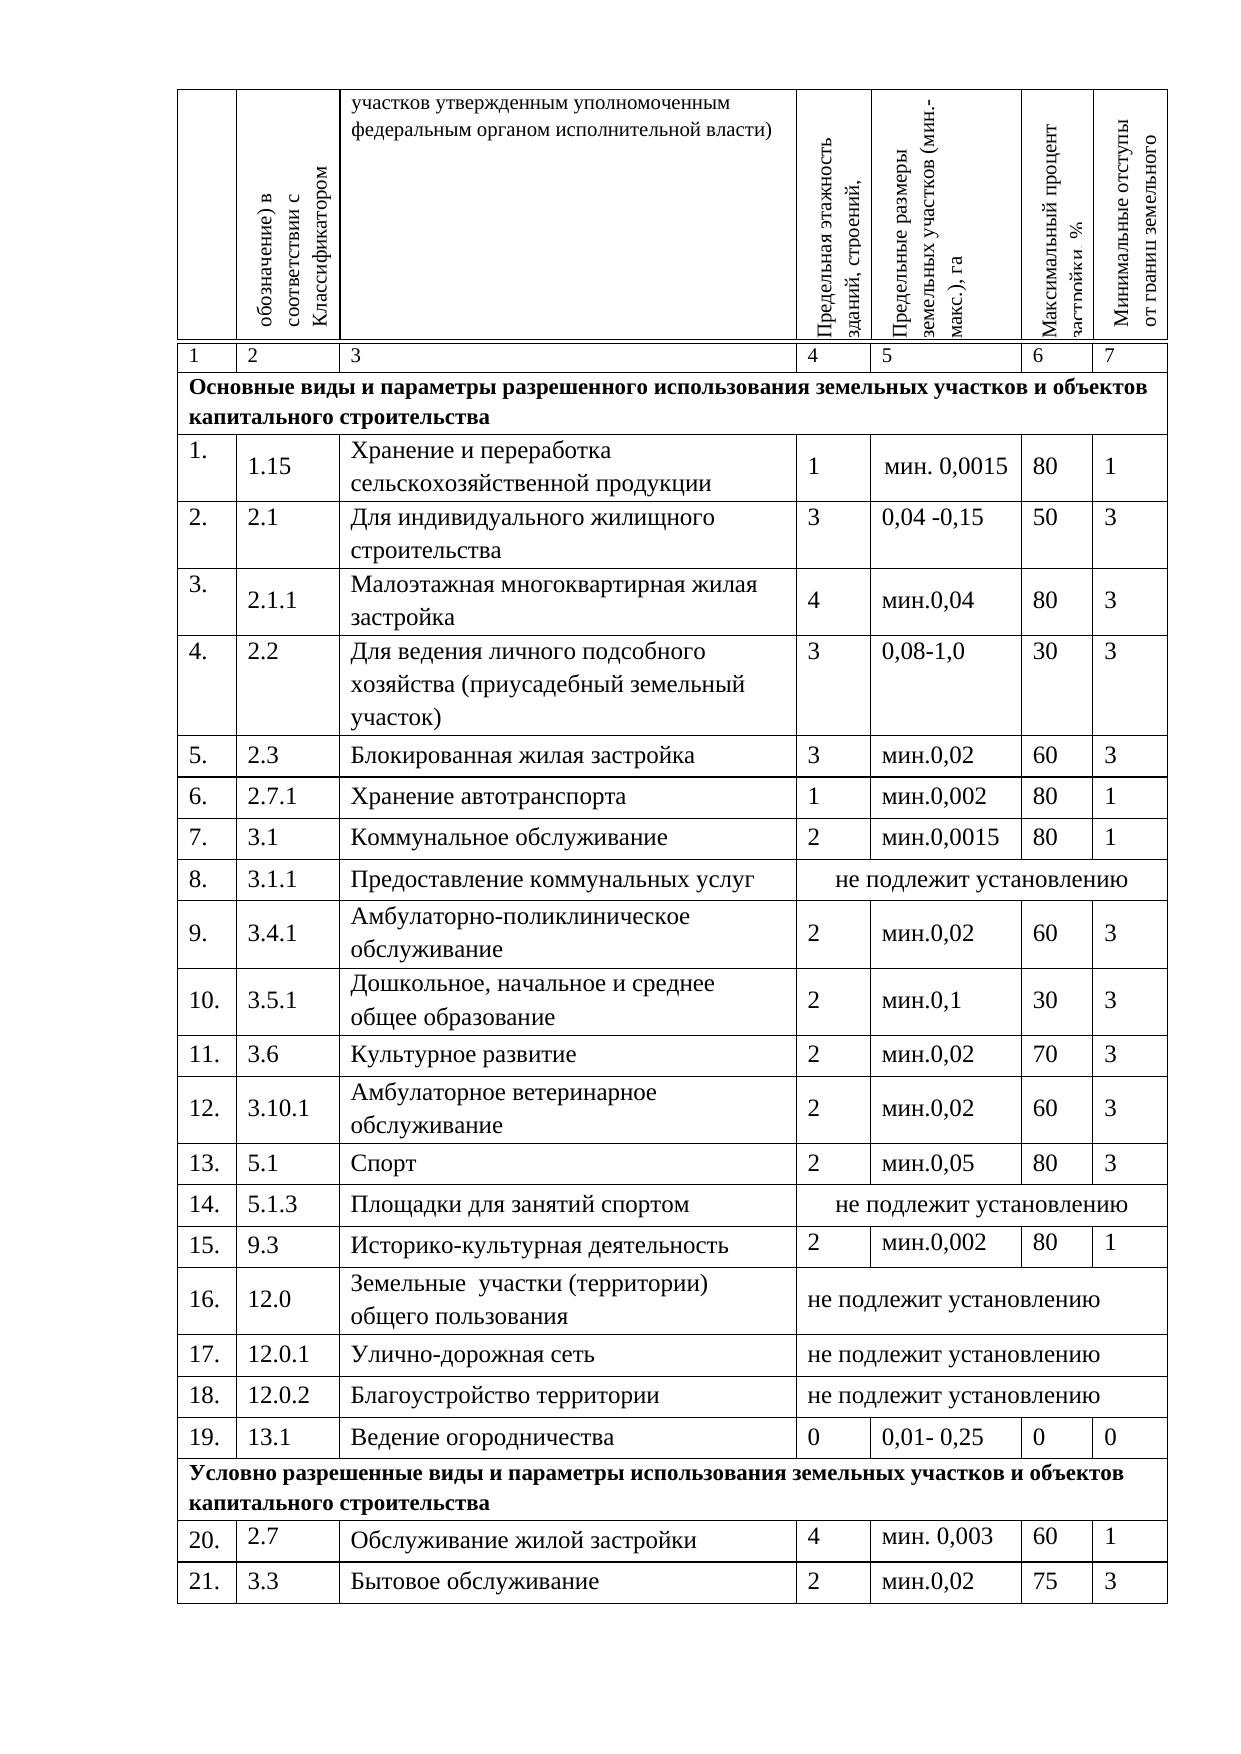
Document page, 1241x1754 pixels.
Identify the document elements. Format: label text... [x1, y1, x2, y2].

table_cell Обслуживание жилой застройки [340, 1521, 796, 1561]
table_cell 80 [1022, 819, 1092, 859]
table_cell не подлежит установлению [797, 860, 1167, 900]
table_cell 70 [1022, 1036, 1092, 1076]
table_cell 3 [1093, 736, 1167, 776]
table_cell 0 [1093, 1418, 1167, 1458]
table_cell [178, 778, 236, 818]
table_cell [178, 1227, 236, 1267]
table_cell 12.0.1 [237, 1335, 339, 1376]
table_cell 2 [797, 901, 870, 967]
table_cell мин.0,02 [871, 736, 1021, 776]
table_cell 3 [1093, 1077, 1167, 1143]
table_cell [178, 901, 236, 967]
table_cell 3.10.1 [237, 1077, 339, 1143]
table_cell мин.0,1 [871, 969, 1021, 1034]
table_header 5 [871, 344, 1021, 372]
table_cell 13.1 [237, 1418, 339, 1458]
table_cell 2.1.1 [237, 569, 339, 635]
table_cell 60 [1022, 736, 1092, 776]
table_cell не подлежит установлению [797, 1185, 1167, 1226]
table_cell 3 [1093, 636, 1167, 735]
table_cell 3.1.1 [237, 860, 339, 900]
table_cell [178, 1268, 236, 1334]
table_cell [178, 1563, 236, 1603]
table_cell [178, 636, 236, 735]
table_cell Дошкольное, начальное и среднее общее образование [340, 969, 796, 1034]
table_cell Для ведения личного подсобного хозяйства (приусадебный земельный участок) [340, 636, 796, 735]
table_cell мин.0,002 [871, 778, 1021, 818]
table_cell Коммунальное обслуживание [340, 819, 796, 859]
table_cell [178, 1185, 236, 1226]
table_cell мин. 0,0015 [871, 435, 1021, 501]
table_cell 9.3 [237, 1227, 339, 1267]
table_cell 1 [1093, 819, 1167, 859]
table_cell Основные виды и параметры разрешенного использования земельных участков и объектов капитального строительства [178, 373, 1167, 434]
table_cell не подлежит установлению [797, 1268, 1167, 1334]
table_cell 2.7.1 [237, 778, 339, 818]
table_cell [178, 1335, 236, 1376]
table_cell мин.0,02 [871, 1077, 1021, 1143]
table_cell Для индивидуального жилищного строительства [340, 502, 796, 568]
table_cell 1.15 [237, 435, 339, 501]
table_cell 0 [1022, 1418, 1092, 1458]
table_cell Земельные участки (территории) общего пользования [340, 1268, 796, 1334]
table_cell мин.0,002 [871, 1227, 1021, 1267]
table_cell 3 [1093, 569, 1167, 635]
table_cell 1 [797, 778, 870, 818]
table_cell 2.7 [237, 1521, 339, 1561]
table_cell 80 [1022, 1144, 1092, 1184]
table_cell Хранение и переработка сельскохозяйственной продукции [340, 435, 796, 501]
table_cell 50 [1022, 502, 1092, 568]
table_cell 12.0.2 [237, 1377, 339, 1417]
table_cell [178, 1377, 236, 1417]
table_cell мин. 0,003 [871, 1521, 1021, 1561]
table_header 3 [340, 344, 796, 372]
table_cell не подлежит установлению [797, 1335, 1167, 1376]
table_cell [178, 860, 236, 900]
table_cell [178, 1418, 236, 1458]
table_header 7 [1093, 344, 1167, 372]
table_cell 2 [797, 1036, 870, 1076]
table_cell Площадки для занятий спортом [340, 1185, 796, 1226]
table_cell [178, 1144, 236, 1184]
table_cell Улично-дорожная сеть [340, 1335, 796, 1376]
table_cell 3 [797, 636, 870, 735]
table_cell [178, 969, 236, 1034]
table_cell 80 [1022, 435, 1092, 501]
table_cell Хранение автотранспорта [340, 778, 796, 818]
table_cell [178, 1521, 236, 1561]
table_cell 3 [797, 736, 870, 776]
table_cell 12.0 [237, 1268, 339, 1334]
table_cell 60 [1022, 1521, 1092, 1561]
table_cell мин.0,02 [871, 1563, 1021, 1603]
table_cell мин.0,05 [871, 1144, 1021, 1184]
table_cell 1 [1093, 1227, 1167, 1267]
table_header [237, 90, 339, 339]
table_cell Предельная этажность зданий, строений, сооружений, этаж [797, 90, 871, 339]
table_cell мин.0,0015 [871, 819, 1021, 859]
table_cell 30 [1022, 636, 1092, 735]
table_cell Предоставление коммунальных услуг [340, 860, 796, 900]
table_cell мин.0,02 [871, 901, 1021, 967]
table_cell 2.3 [237, 736, 339, 776]
table_cell [178, 502, 236, 568]
table_cell Культурное развитие [340, 1036, 796, 1076]
table_cell Амбулаторное ветеринарное обслуживание [340, 1077, 796, 1143]
table_cell 0,01- 0,25 [871, 1418, 1021, 1458]
table_cell 3.3 [237, 1563, 339, 1603]
table_cell мин.0,04 [871, 569, 1021, 635]
table_cell 80 [1022, 778, 1092, 818]
table_cell 1 [1093, 778, 1167, 818]
table_cell Предельные размеры земельных участков (мин.-макс.), га [872, 90, 1021, 339]
table_header № п/п [178, 90, 236, 339]
table_cell 30 [1022, 969, 1092, 1034]
table_cell 2 [797, 1563, 870, 1603]
table_cell Малоэтажная многоквартирная жилая застройка [340, 569, 796, 635]
table_cell мин.0,02 [871, 1036, 1021, 1076]
table_cell Историко-культурная деятельность [340, 1227, 796, 1267]
table_cell 5.1.3 [237, 1185, 339, 1226]
table_cell 0,08-1,0 [871, 636, 1021, 735]
table_cell 3 [1093, 502, 1167, 568]
table_cell Условно разрешенные виды и параметры использования земельных участков и объектов капитального строительства [178, 1459, 1167, 1520]
table_cell [178, 435, 236, 501]
table_cell 0 [797, 1418, 870, 1458]
table_cell 2 [797, 819, 870, 859]
table_cell 60 [1022, 901, 1092, 967]
table_cell [178, 569, 236, 635]
table_cell 3.1 [237, 819, 339, 859]
table_cell 3 [1093, 1563, 1167, 1603]
table_cell 2.1 [237, 502, 339, 568]
table_cell 60 [1022, 1077, 1092, 1143]
table_cell не подлежит установлению [797, 1377, 1167, 1417]
table_cell 80 [1022, 569, 1092, 635]
table_cell Минимальные отступы от границ земельного участка [1094, 90, 1167, 339]
table_cell 80 [1022, 1227, 1092, 1267]
table_cell 4 [797, 569, 870, 635]
table_cell 3 [1093, 1144, 1167, 1184]
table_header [341, 90, 796, 339]
table_cell Амбулаторно-поликлиническое обслуживание [340, 901, 796, 967]
table_cell 3 [797, 502, 870, 568]
table_cell 3 [1093, 1036, 1167, 1076]
table_cell 75 [1022, 1563, 1092, 1603]
table_cell 1 [1093, 1521, 1167, 1561]
table_cell [178, 1077, 236, 1143]
table_cell 5.1 [237, 1144, 339, 1184]
table_cell 1 [1093, 435, 1167, 501]
table_header 4 [797, 344, 870, 372]
table_cell Благоустройство территории [340, 1377, 796, 1417]
table_cell 2 [797, 1144, 870, 1184]
table_cell 2 [797, 1227, 870, 1267]
table_cell Блокированная жилая застройка [340, 736, 796, 776]
table_header 1 [178, 344, 236, 372]
table_cell 0,04 -0,15 [871, 502, 1021, 568]
table_cell 2.2 [237, 636, 339, 735]
table_cell Спорт [340, 1144, 796, 1184]
table_cell 3.5.1 [237, 969, 339, 1034]
table_header 6 [1022, 344, 1092, 372]
table_cell 3 [1093, 969, 1167, 1034]
table_cell 1 [797, 435, 870, 501]
table_cell 2 [797, 1077, 870, 1143]
table_cell 4 [797, 1521, 870, 1561]
table_cell [178, 819, 236, 859]
table_cell Бытовое обслуживание [340, 1563, 796, 1603]
table_cell Максимальный процент застройки, % [1022, 90, 1093, 339]
table_cell 3.6 [237, 1036, 339, 1076]
table_cell Ведение огородничества [340, 1418, 796, 1458]
table_cell 3.4.1 [237, 901, 339, 967]
table_cell [178, 736, 236, 776]
table_header 2 [237, 344, 339, 372]
table_cell 2 [797, 969, 870, 1034]
table_cell 3 [1093, 901, 1167, 967]
table_cell [178, 1036, 236, 1076]
